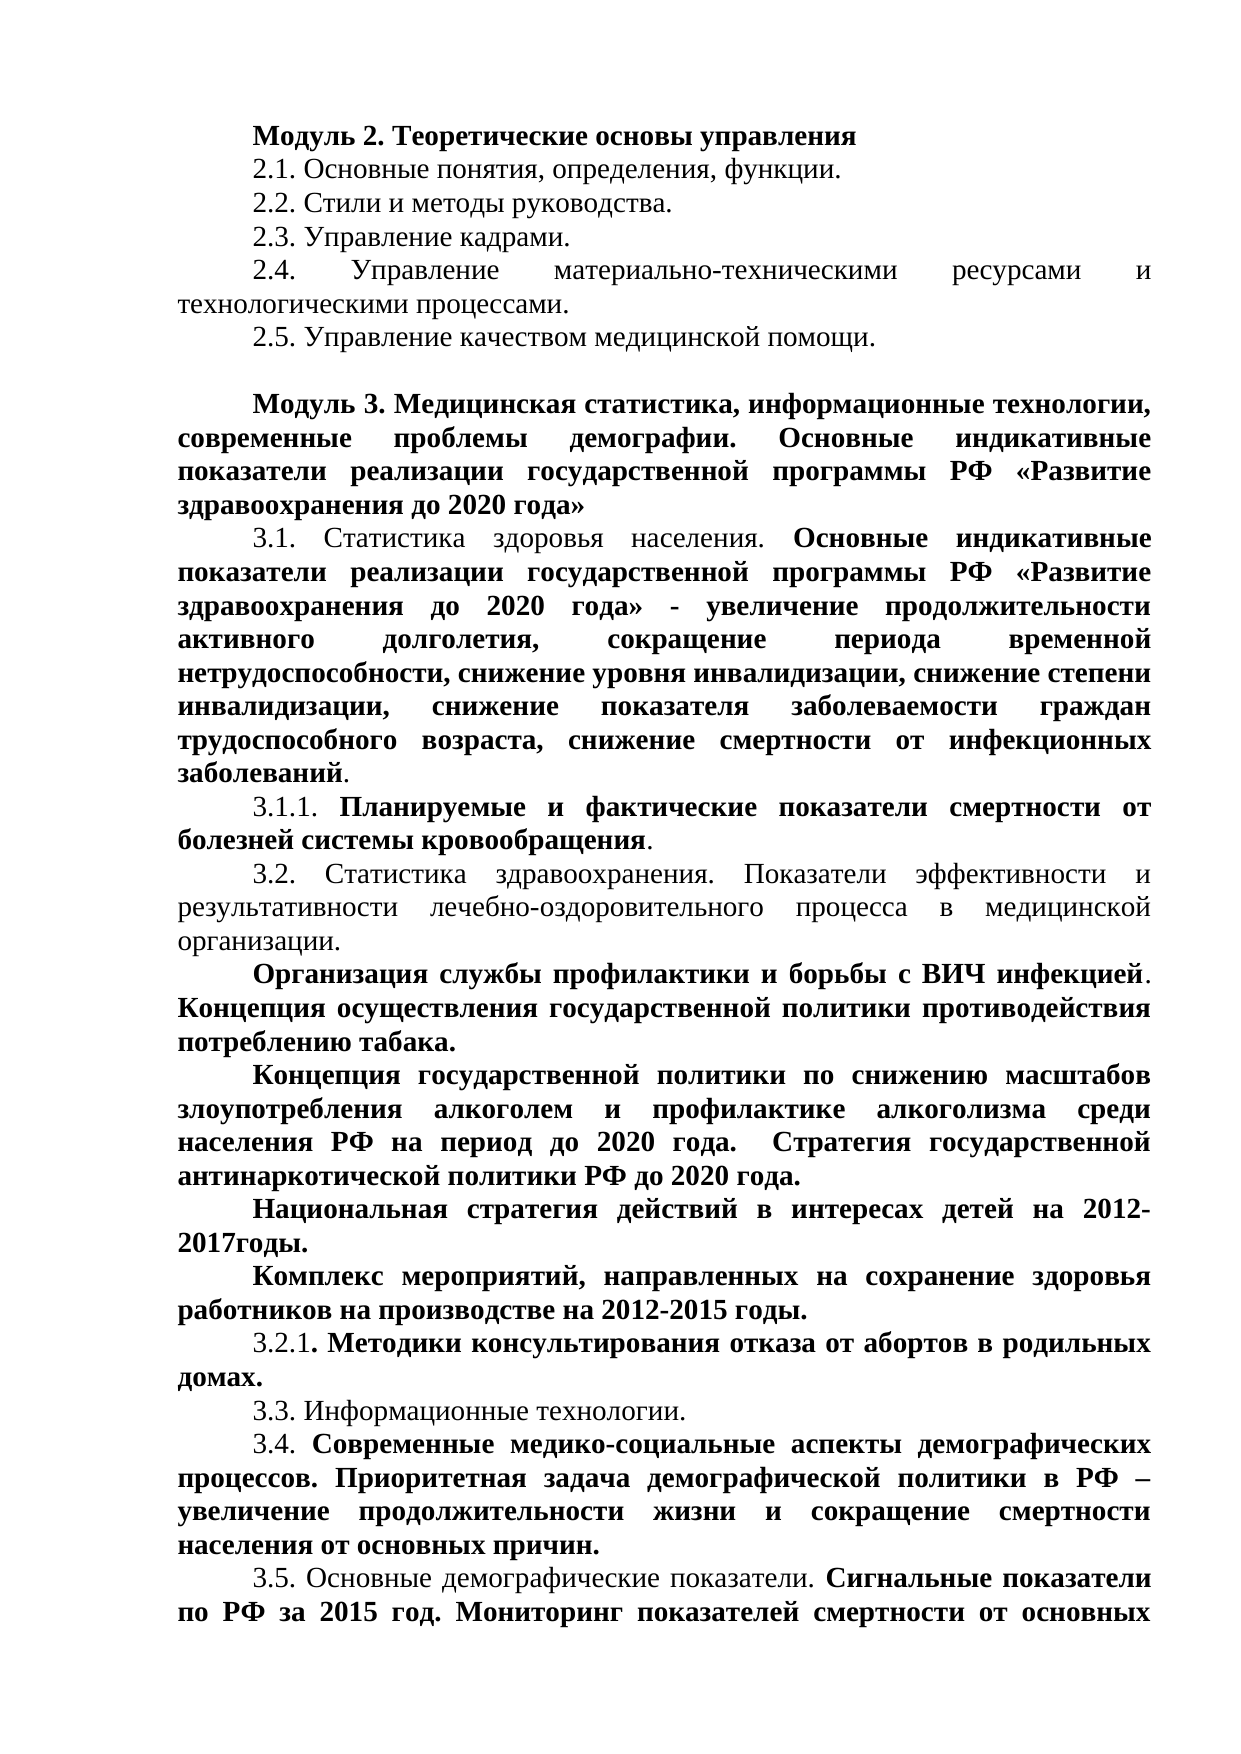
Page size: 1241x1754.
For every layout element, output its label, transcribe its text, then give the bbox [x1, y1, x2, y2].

text 2.1. Основные понятия, определения, функции. [177, 152, 1152, 185]
text 2.5. Управление качеством медицинской помощи. [177, 319, 1152, 353]
text Концепция государственной политики по снижению масштабов злоупотребления алкоголем и профилактике алкоголизма среди населения РФ на период до 2020 года. Стратегия государственной антинаркотической политики РФ до 2020 года. [177, 1057, 1152, 1191]
text Организация службы профилактики и борьбы с ВИЧ инфекцией. Концепция осуществления государственной политики противодействия потреблению табака. [177, 957, 1152, 1057]
text Модуль 3. Медицинская статистика, информационные технологии, современные проблемы демографии. Основные индикативные показатели реализации государственной программы РФ «Развитие здравоохранения до 2020 года» [177, 386, 1152, 521]
text 3.4. Современные медико-социальные аспекты демографических процессов. Приоритетная задача демографической политики в РФ – увеличение продолжительности жизни и сокращение смертности населения от основных причин. [177, 1426, 1152, 1560]
text Комплекс мероприятий, направленных на сохранение здоровья работников на производстве на 2012-2015 годы. [177, 1258, 1152, 1326]
text 2.3. Управление кадрами. [177, 219, 1152, 252]
text Национальная стратегия действий в интересах детей на 2012-2017годы. [177, 1191, 1152, 1258]
text Модуль 2. Теоретические основы управления [177, 118, 1152, 152]
text 3.2.1. Методики консультирования отказа от абортов в родильных домах. [177, 1326, 1152, 1393]
text 3.1.1. Планируемые и фактические показатели смертности от болезней системы кровообращения. [177, 789, 1152, 856]
text 3.1. Статистика здоровья населения. Основные индикативные показатели реализации государственной программы РФ «Развитие здравоохранения до 2020 года» - увеличение продолжительности активного долголетия, сокращение периода временной нетрудоспособности, снижение уровня инвалидизации, снижение степени инвалидизации, снижение показателя заболеваемости граждан трудоспособного возраста, снижение смертности от инфекционных заболеваний. [177, 521, 1152, 789]
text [177, 1560, 1152, 1627]
text 2.2. Стили и методы руководства. [177, 185, 1152, 219]
text 3.2. Статистика здравоохранения. Показатели эффективности и результативности лечебно-оздоровительного процесса в медицинской организации. [177, 856, 1152, 957]
text 3.3. Информационные технологии. [177, 1393, 1152, 1426]
text 2.4. Управление материально-техническими ресурсами и технологическими процессами. [177, 252, 1152, 319]
